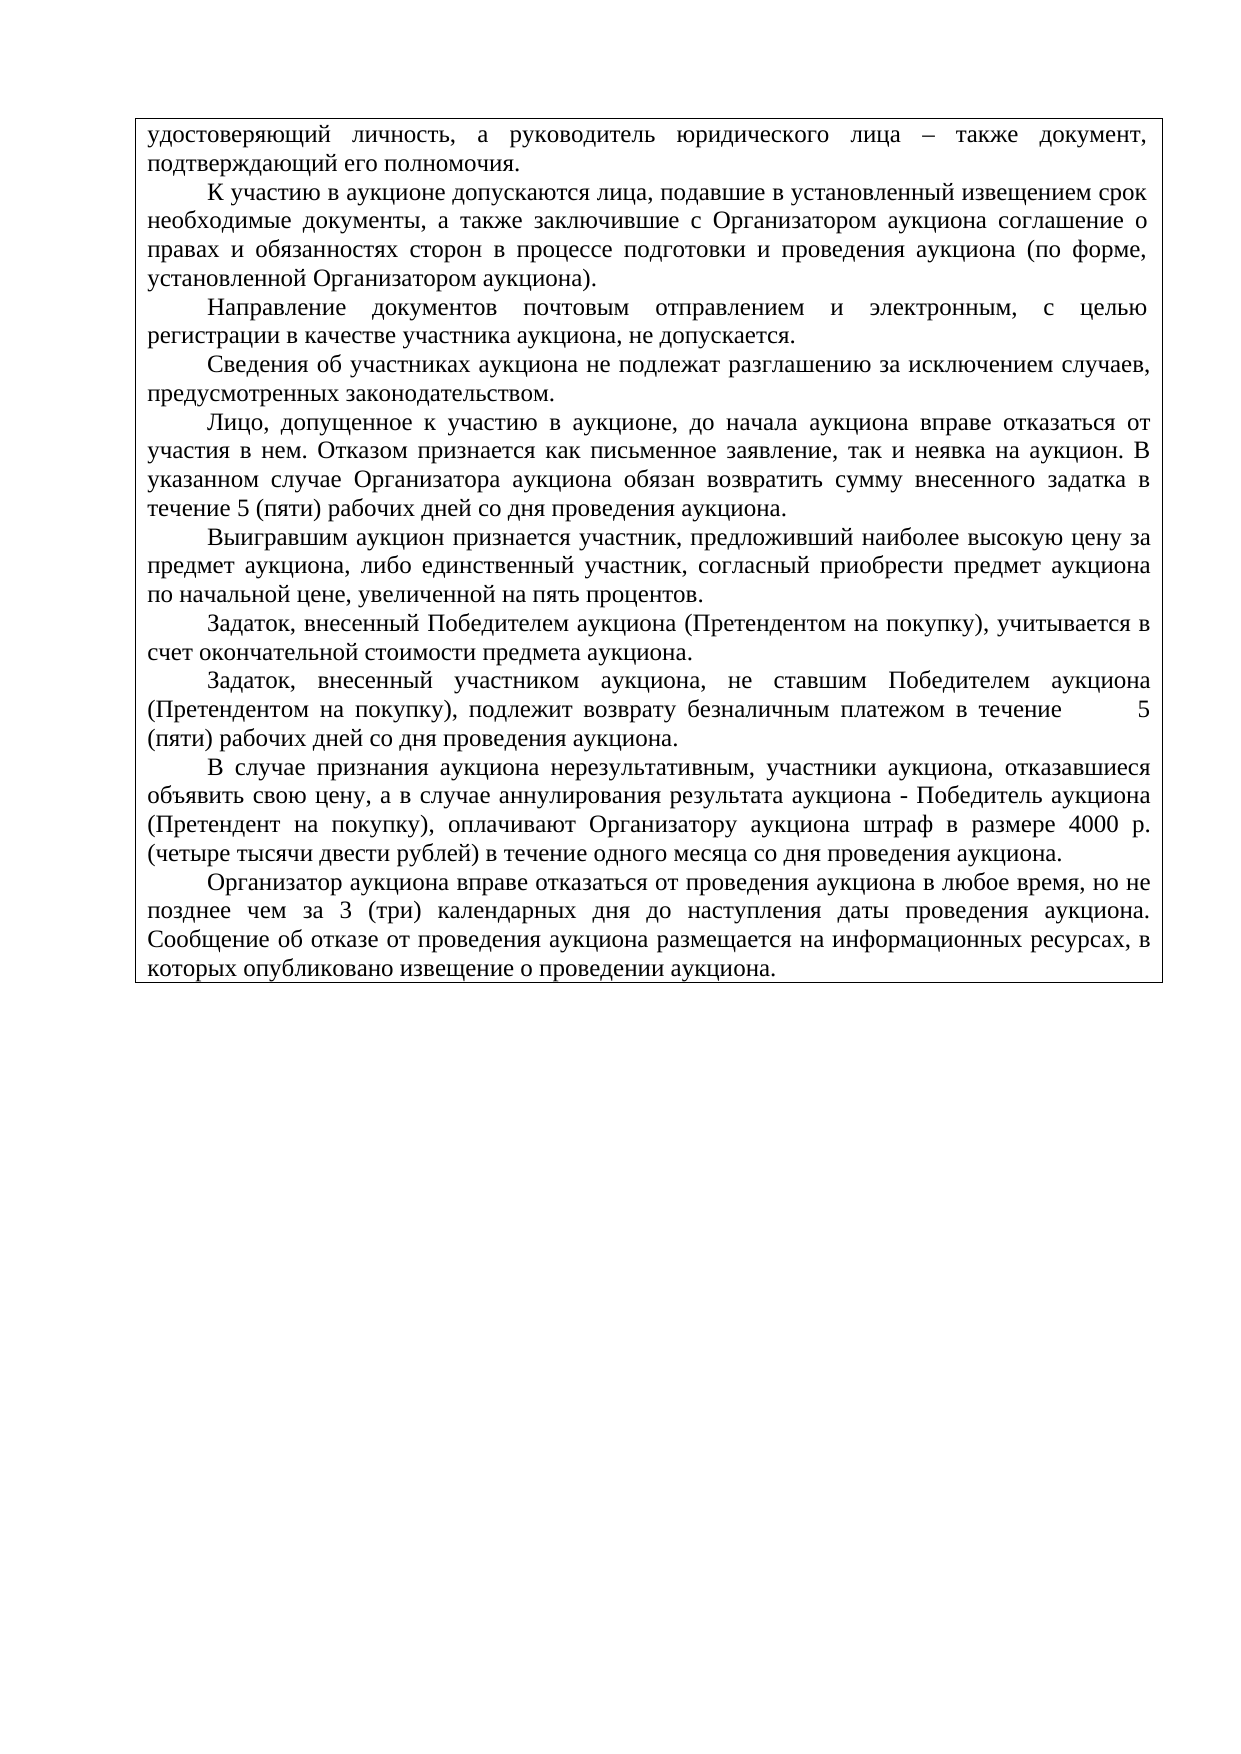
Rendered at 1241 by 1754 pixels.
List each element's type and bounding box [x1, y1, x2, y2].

table_cell [136, 119, 1162, 982]
